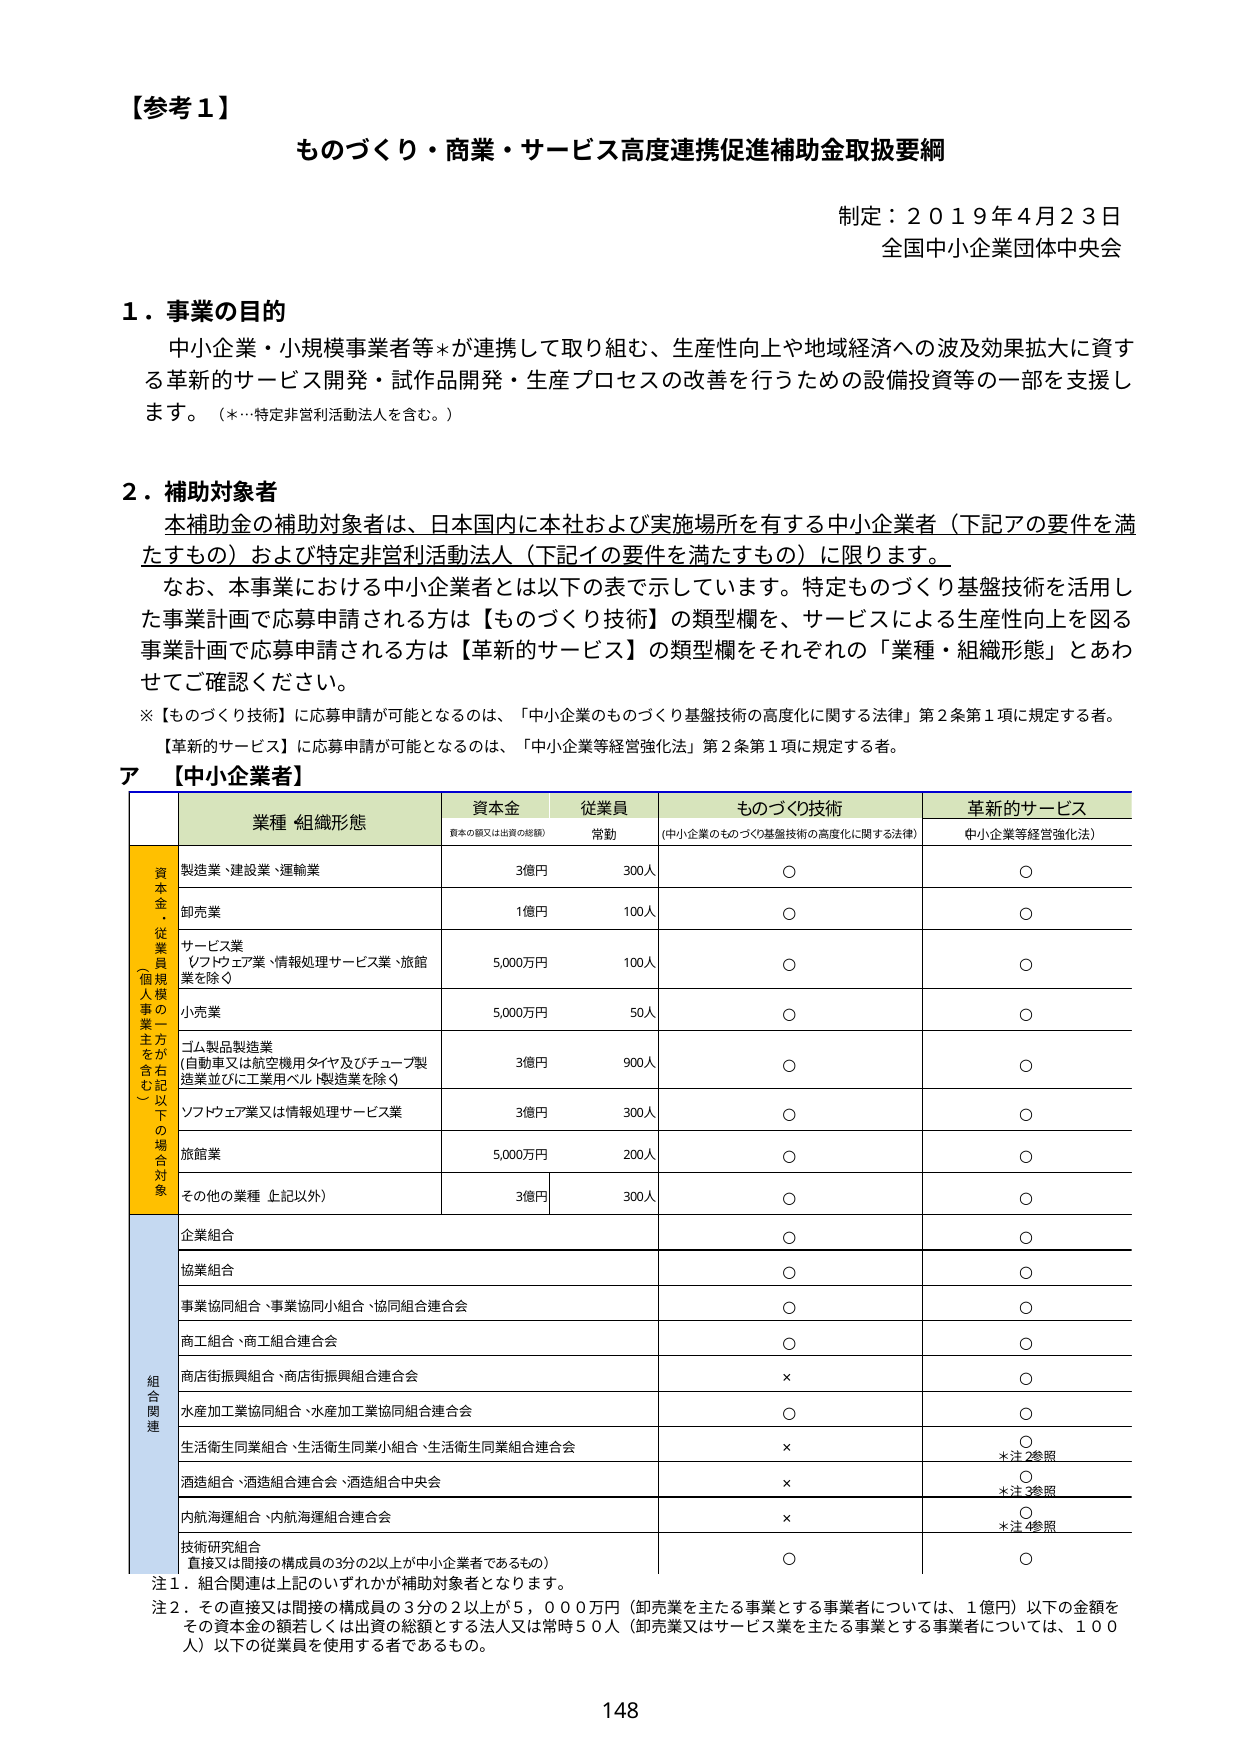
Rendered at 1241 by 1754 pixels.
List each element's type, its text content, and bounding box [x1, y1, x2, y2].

text 【革新的サービス】に応募申請が可能となるのは、「中小企業等経営強化法」第２条第１項に規定する者。 [140, 728, 1122, 759]
text ものづくり・商業・サービス高度連携促進補助金取扱要綱 [118, 130, 1122, 167]
text ※【ものづくり技術】に応募申請が可能となるのは、「中小企業のものづくり基盤技術の高度化に関する法律」第２条第１項に規定する者。 [140, 697, 1122, 728]
text 本補助金の補助対象者は、日本国内に本社および実施場所を有する中小企業者（下記アの要件を満たすもの）および特定非営利活動法人（下記イの要件を満たすもの）に限ります。 [118, 507, 1137, 570]
text ２．補助対象者 [118, 473, 1122, 507]
text １．事業の目的 [118, 292, 1122, 327]
text 【参考１】 [118, 89, 1122, 125]
text 制定：２０１９年４月２３日 [118, 199, 1122, 231]
text 全国中小企業団体中央会 [118, 231, 1122, 262]
text 注１．組合関連は上記のいずれかが補助対象者となります。 [151, 1575, 1122, 1593]
text 中小企業・小規模事業者等＊が連携して取り組む、生産性向上や地域経済への波及効果拡大に資する革新的サービス開発・試作品開発・生産プロセスの改善を行うための設備投資等の一部を支援します。（＊…特定非営利活動法人を含む。） [118, 327, 1137, 427]
text ア 【中小企業者】 [118, 759, 1122, 791]
text 注２．その直接又は間接の構成員の３分の２以上が５，０００万円（卸売業を主たる事業とする事業者については、１億円）以下の金額をその資本金の額若しくは出資の総額とする法人又は常時５０人（卸売業又はサービス業を主たる事業とする事業者については、１００人）以下の従業員を使用する者であるもの。 [151, 1598, 1122, 1655]
text なお、本事業における中小企業者とは以下の表で示しています。特定ものづくり基盤技術を活用した事業計画で応募申請される方は【ものづくり技術】の類型欄を、サービスによる生産性向上を図る事業計画で応募申請される方は【革新的サービス】の類型欄をそれぞれの「業種・組織形態」とあわせてご確認ください。 [118, 570, 1137, 697]
